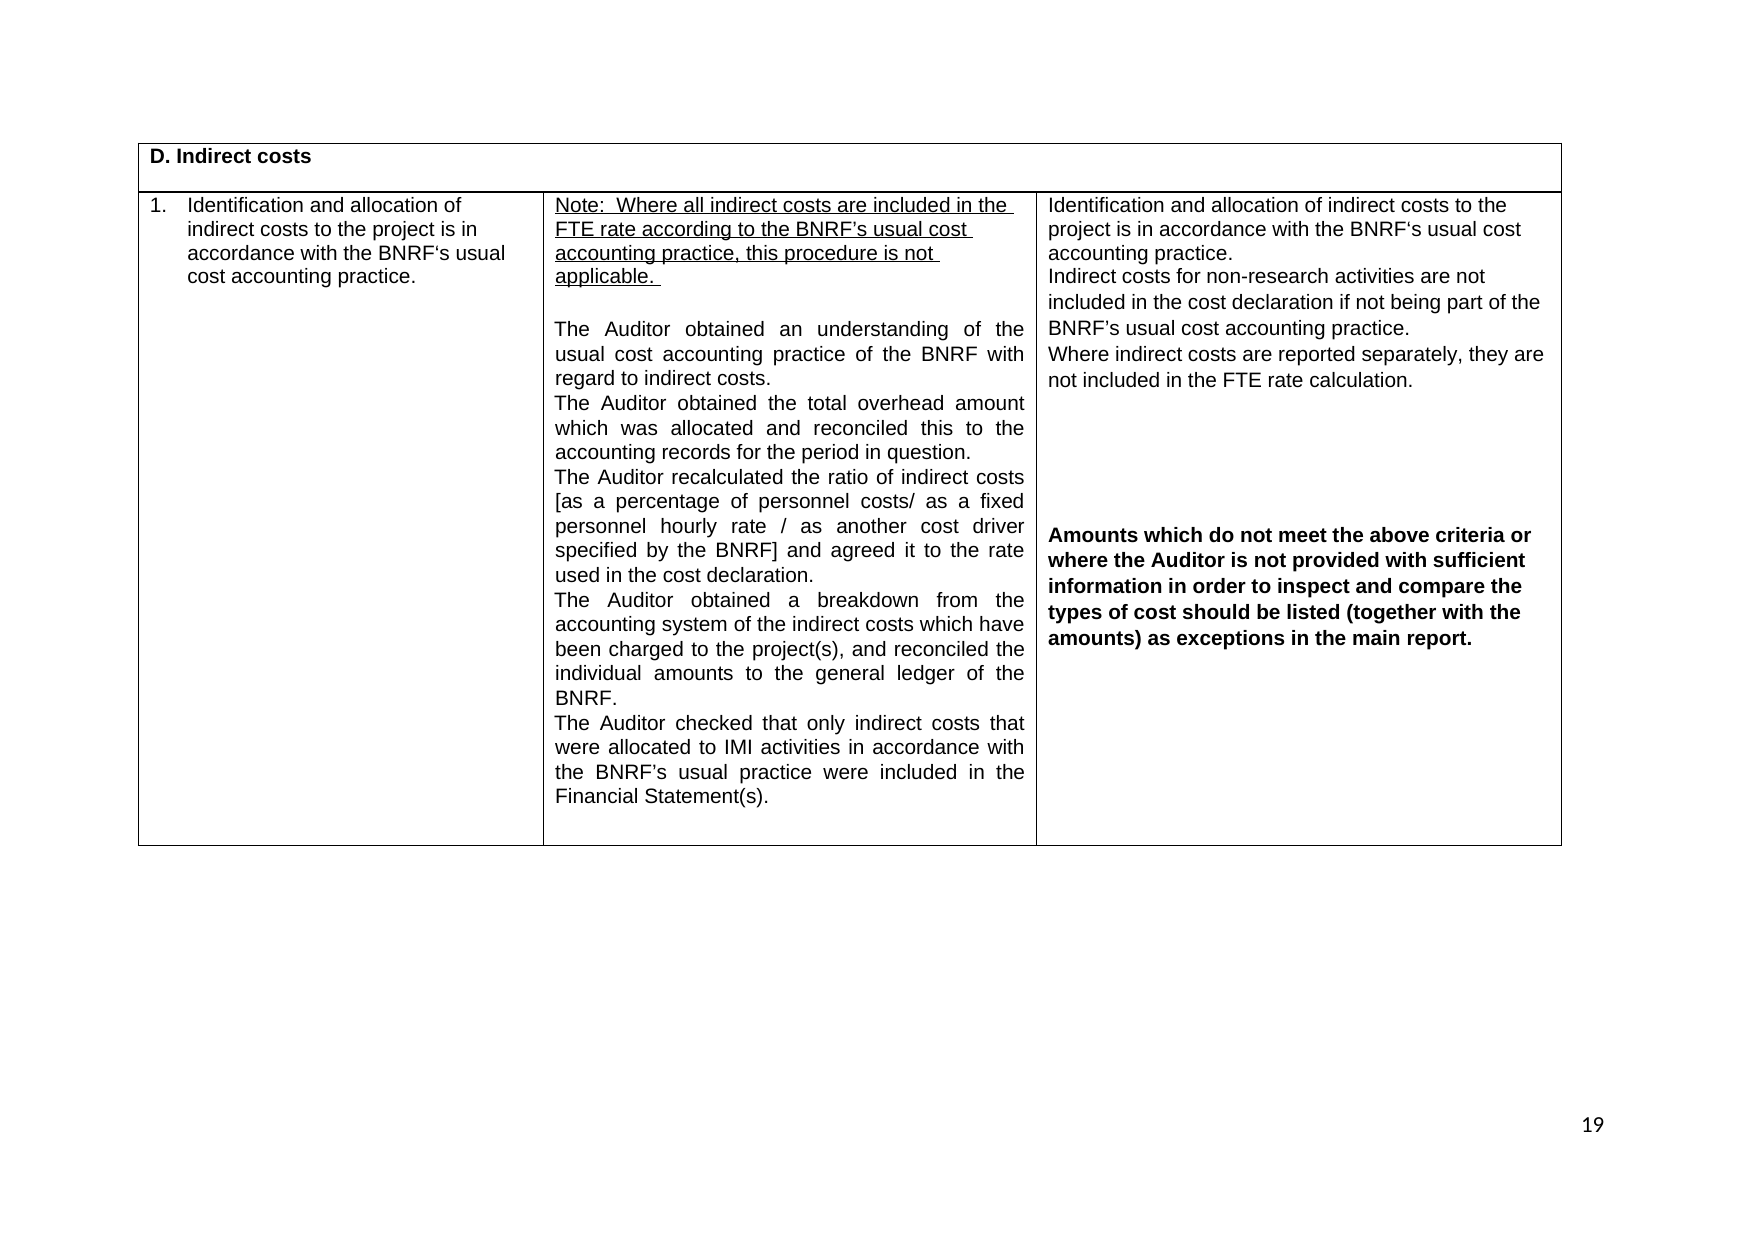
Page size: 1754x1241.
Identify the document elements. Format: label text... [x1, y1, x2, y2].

table_header D. Indirect costs [139, 144, 1561, 191]
table_cell Identification and allocation of indirect costs to the project is in accordance with the BNRF‘s usual cost accounting practice. [139, 193, 543, 845]
table_cell Identification and allocation of indirect costs to the project is in accordance with the BNRF‘s usual cost accounting practice. Indirect costs for non-research activities are not included in the cost declaration if not being part of the BNRF’s usual cost accounting practice. Where indirect costs are reported separately, they are not included in the FTE rate calculation. Amounts which do not meet the above criteria or where the Auditor is not provided with sufficient information in order to inspect and compare the types of cost should be listed (together with the amounts) as exceptions in the main report. [1037, 193, 1561, 845]
table_cell Note: Where all indirect costs are included in the FTE rate according to the BNRF’s usual cost accounting practice, this procedure is not applicable. The Auditor obtained an understanding of the usual cost accounting practice of the BNRF with regard to indirect costs. The Auditor obtained the total overhead amount which was allocated and reconciled this to the accounting records for the period in question. The Auditor recalculated the ratio of indirect costs [as a percentage of personnel costs/ as a fixed personnel hourly rate / as another cost driver specified by the BNRF] and agreed it to the rate used in the cost declaration. The Auditor obtained a breakdown from the accounting system of the indirect costs which have been charged to the project(s), and reconciled the individual amounts to the general ledger of the BNRF. The Auditor checked that only indirect costs that were allocated to IMI activities in accordance with the BNRF’s usual practice were included in the Financial Statement(s). [544, 193, 1036, 845]
